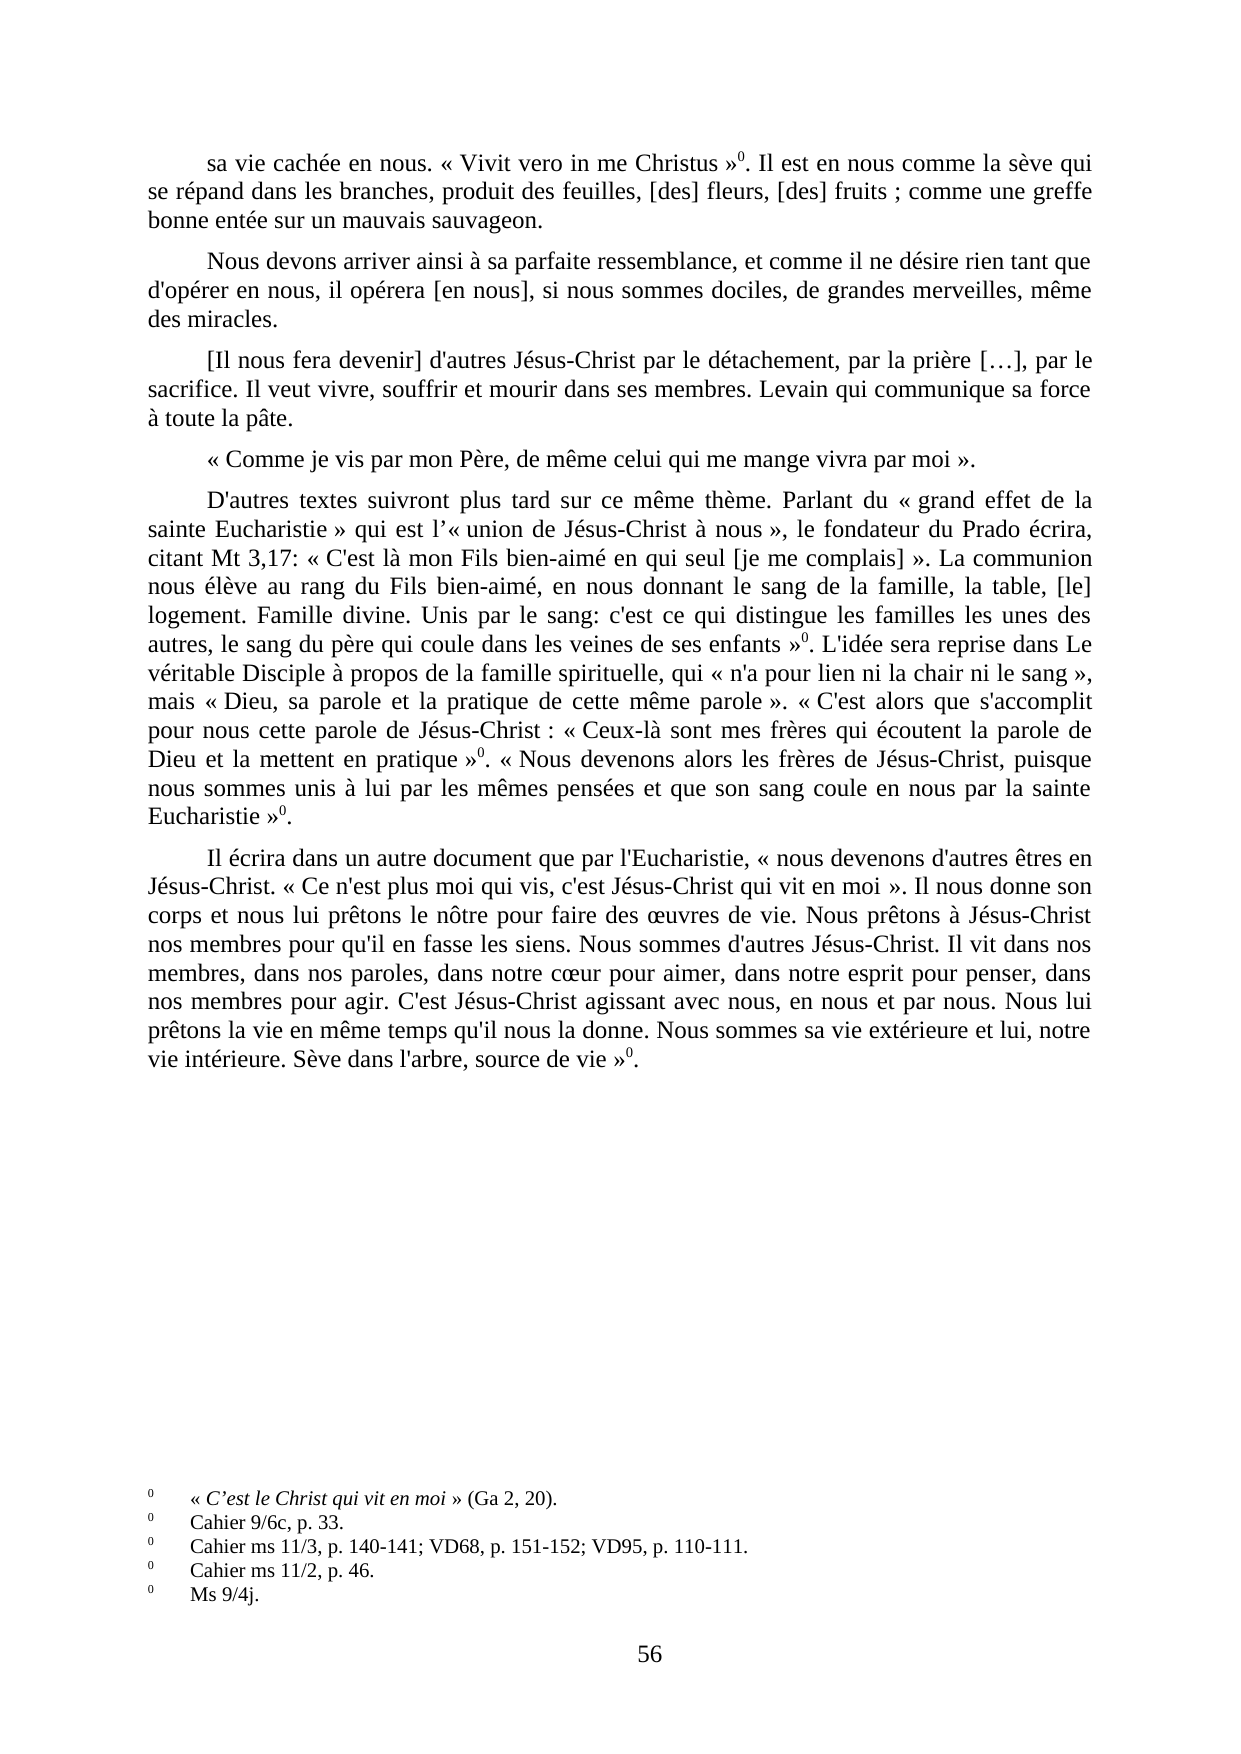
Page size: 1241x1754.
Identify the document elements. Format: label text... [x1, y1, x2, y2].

text sa vie cachée en nous. « Vivit vero in me Christus ». Il est en nous comme la sève qui se répand dans les branches, produit des feuilles, [des] fleurs, [des] fruits ; comme une greffe bonne entée sur un mauvais sauvageon. [148, 148, 1093, 234]
text Nous devons arriver ainsi à sa parfaite ressemblance, et comme il ne désire rien tant que d'opérer en nous, il opérera [en nous], si nous sommes dociles, de grandes merveilles, même des miracles. [148, 246, 1093, 333]
text D'autres textes suivront plus tard sur ce même thème. Parlant du « grand effet de la sainte Eucharistie » qui est l’« union de Jésus-Christ à nous », le fondateur du Prado écrira, citant Mt 3,17: « C'est là mon Fils bien-aimé en qui seul [je me complais] ». La communion nous élève au rang du Fils bien-aimé, en nous donnant le sang de la famille, la table, [le] logement. Famille divine. Unis par le sang: c'est ce qui distingue les familles les unes des autres, le sang du père qui coule dans les veines de ses enfants ». L'idée sera reprise dans Le véritable Disciple à propos de la famille spirituelle, qui « n'a pour lien ni la chair ni le sang », mais « Dieu, sa parole et la pratique de cette même parole ». « C'est alors que s'accomplit pour nous cette parole de Jésus-Christ : « Ceux-là sont mes frères qui écoutent la parole de Dieu et la mettent en pratique ». « Nous devenons alors les frères de Jésus-Christ, puisque nous sommes unis à lui par les mêmes pensées et que son sang coule en nous par la sainte Eucharistie ». [148, 485, 1093, 830]
text « Comme je vis par mon Père, de même celui qui me mange vivra par moi ». [148, 444, 1093, 473]
text [Il nous fera devenir] d'autres Jésus-Christ par le détachement, par la prière […], par le sacrifice. Il veut vivre, souffrir et mourir dans ses membres. Levain qui communique sa force à toute la pâte. [148, 345, 1093, 431]
text Il écrira dans un autre document que par l'Eucharistie, « nous devenons d'autres êtres en Jésus-Christ. « Ce n'est plus moi qui vis, c'est Jésus-Christ qui vit en moi ». Il nous donne son corps et nous lui prêtons le nôtre pour faire des œuvres de vie. Nous prêtons à Jésus-Christ nos membres pour qu'il en fasse les siens. Nous sommes d'autres Jésus-Christ. Il vit dans nos membres, dans nos paroles, dans notre cœur pour aimer, dans notre esprit pour penser, dans nos membres pour agir. C'est Jésus-Christ agissant avec nous, en nous et par nous. Nous lui prêtons la vie en même temps qu'il nous la donne. Nous sommes sa vie extérieure et lui, notre vie intérieure. Sève dans l'arbre, source de vie ». [148, 843, 1093, 1073]
